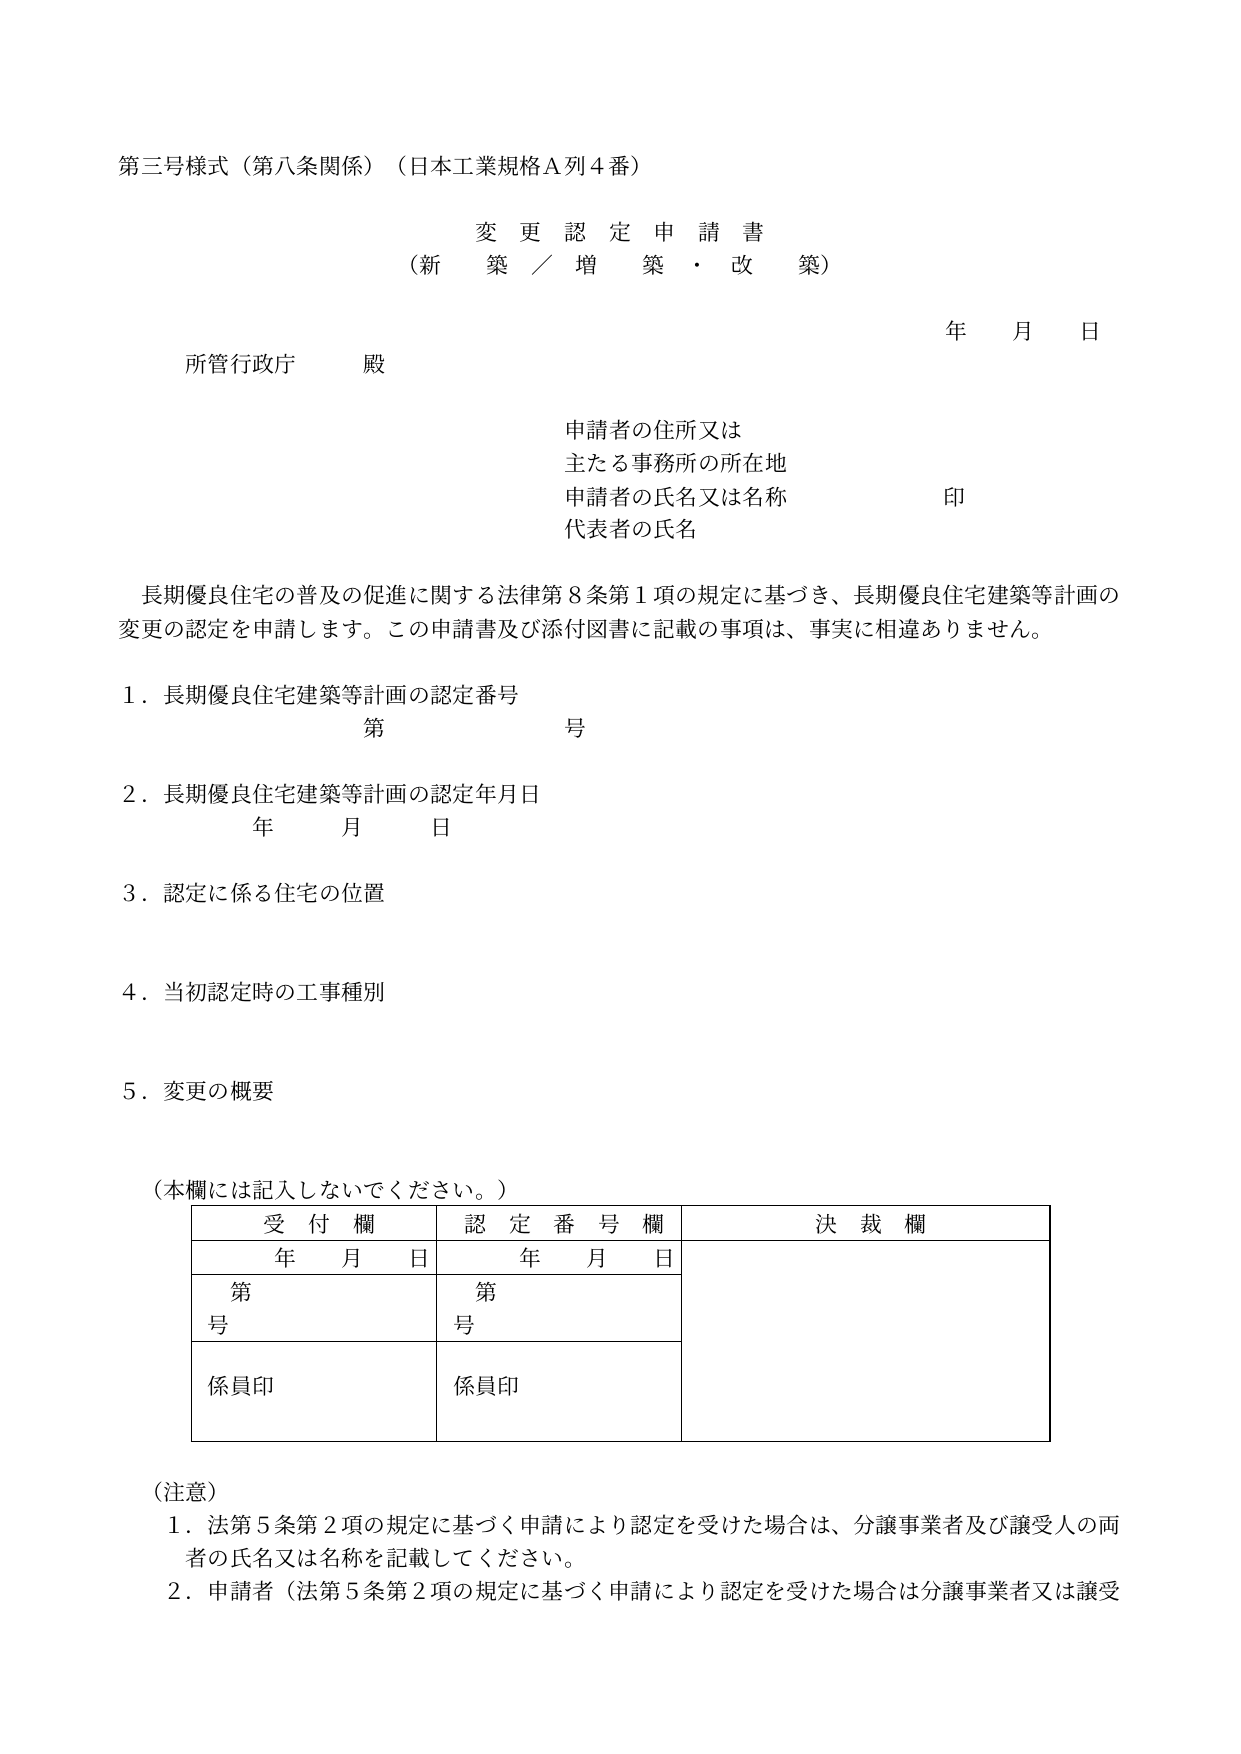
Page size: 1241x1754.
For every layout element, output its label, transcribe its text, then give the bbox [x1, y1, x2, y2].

table_header 認 定 番 号 欄 [437, 1206, 681, 1239]
table_cell 係員印 [192, 1342, 436, 1441]
text ３．認定に係る住宅の位置 [118, 875, 1122, 908]
text 変 更 認 定 申 請 書 [118, 215, 1122, 248]
table_cell 係員印 [437, 1342, 681, 1441]
table_cell 年 月 日 [437, 1241, 681, 1273]
text ５．変更の概要 [118, 1073, 1122, 1106]
table_header 受 付 欄 [192, 1206, 436, 1239]
text 長期優良住宅の普及の促進に関する法律第８条第１項の規定に基づき、長期優良住宅建築等計画の変更の認定を申請します。この申請書及び添付図書に記載の事項は、事実に相違ありません。 [118, 578, 1122, 644]
text 年 月 日 [118, 809, 1122, 842]
table_cell 第 号 [437, 1275, 681, 1341]
text （注意） [141, 1475, 1122, 1508]
text 第三号様式（第八条関係）（日本工業規格Ａ列４番） [118, 149, 1122, 182]
text ２．長期優良住宅建築等計画の認定年月日 [118, 776, 1122, 809]
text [163, 1574, 1122, 1607]
text 年 月 日 [118, 314, 1101, 347]
text 所管行政庁 殿 [118, 347, 1122, 380]
text （本欄には記入しないでください。） [141, 1172, 1122, 1205]
table_header 決 裁 欄 [682, 1206, 1049, 1239]
text 申請者の住所又は 主たる事務所の所在地 [564, 413, 1041, 479]
text 第 号 [118, 710, 1122, 743]
text ４．当初認定時の工事種別 [118, 974, 1122, 1007]
text （新 築 ／ 増 築 ・ 改 築） [118, 248, 1122, 281]
text １．法第５条第２項の規定に基づく申請により認定を受けた場合は、分譲事業者及び譲受人の両者の氏名又は名称を記載してください。 [163, 1508, 1122, 1574]
text １．長期優良住宅建築等計画の認定番号 [118, 677, 1122, 710]
table_cell 第 号 [192, 1275, 436, 1341]
text 代表者の氏名 [564, 512, 1041, 545]
text 申請者の氏名又は名称 印 [564, 479, 1041, 512]
table_cell 年 月 日 [192, 1241, 436, 1273]
table_cell [682, 1241, 1049, 1441]
